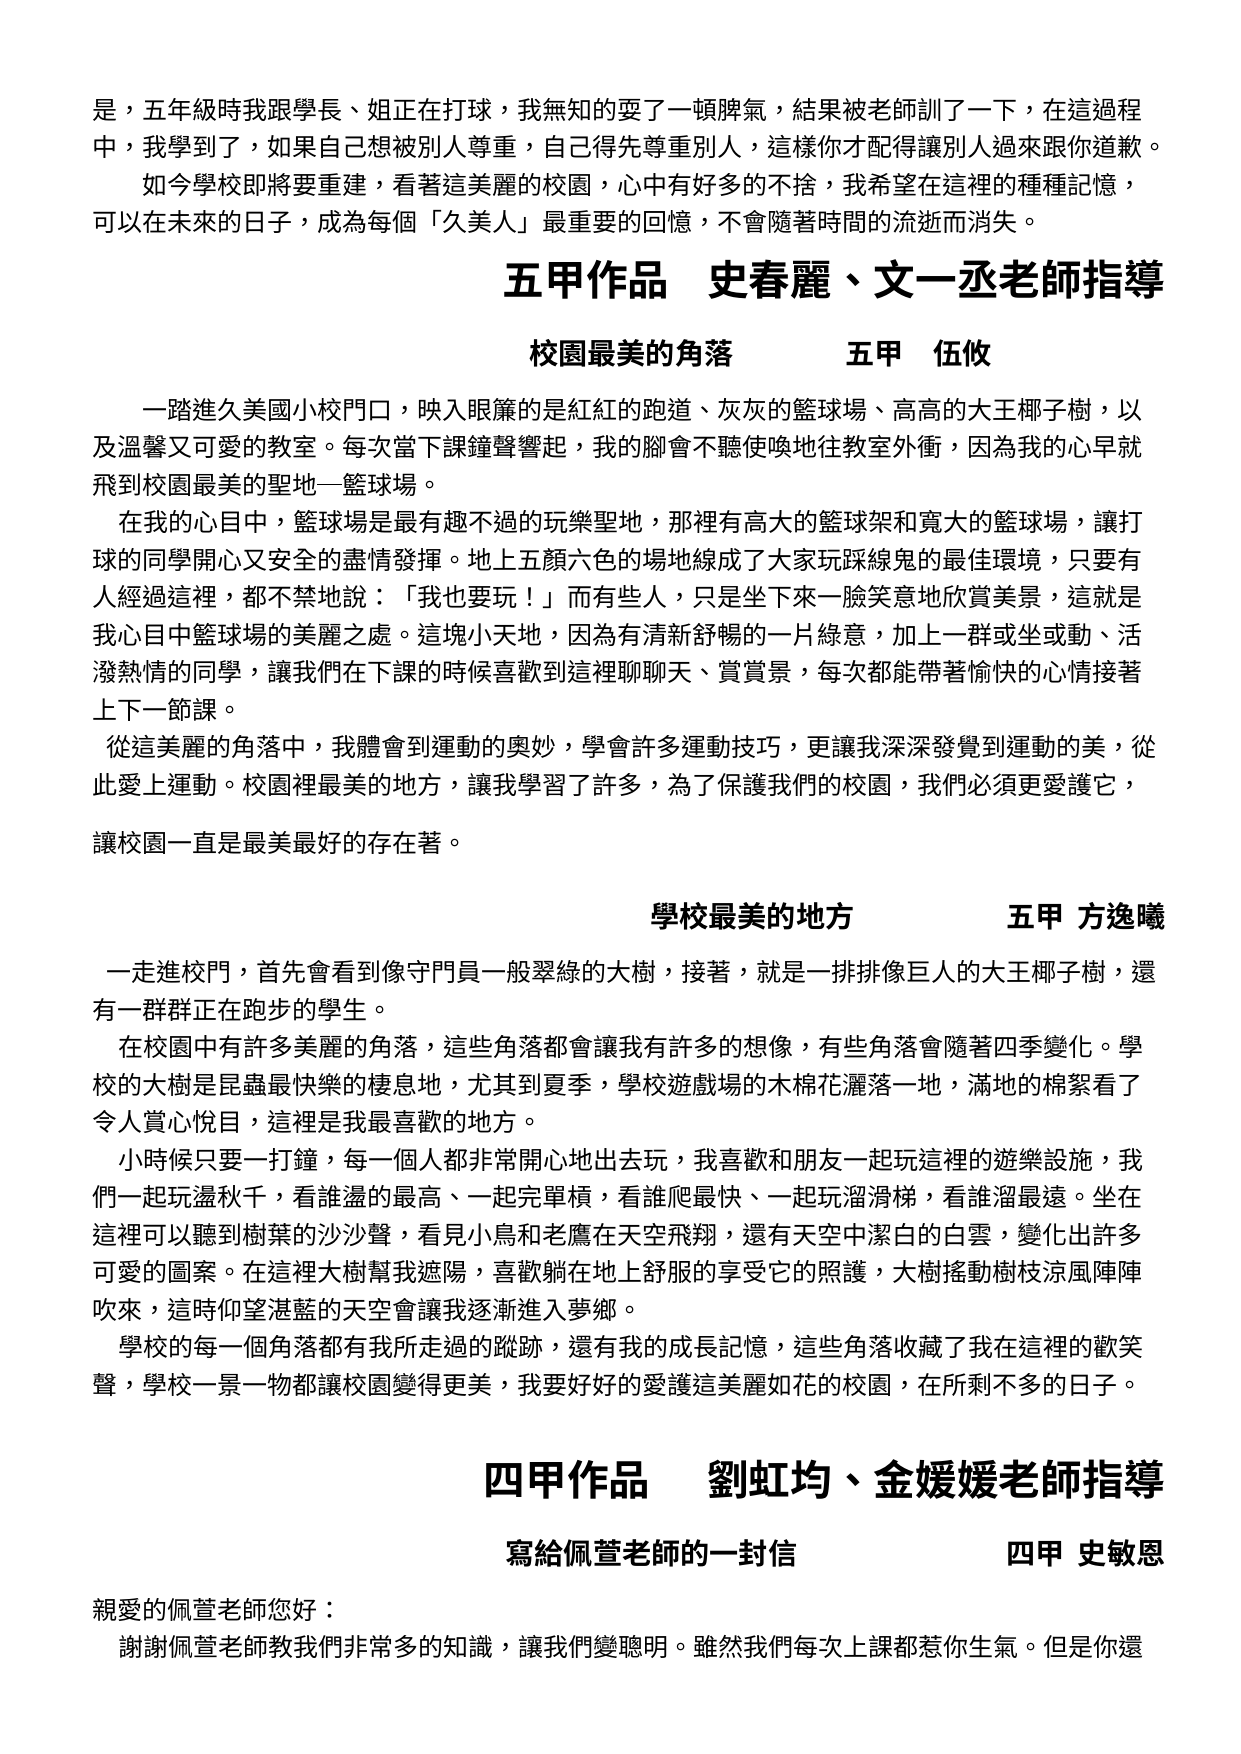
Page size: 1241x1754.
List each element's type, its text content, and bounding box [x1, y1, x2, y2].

text 一踏進久美國小校門口，映入眼簾的是紅紅的跑道、灰灰的籃球場、高高的大王椰子樹，以及溫馨又可愛的教室。每次當下課鐘聲響起，我的腳會不聽使喚地往教室外衝，因為我的心早就飛到校園最美的聖地─籃球場。 [93, 389, 1165, 502]
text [93, 1627, 1165, 1664]
text 校園最美的角落 五甲 伍攸 [93, 314, 1165, 389]
text 學校的每一個角落都有我所走過的蹤跡，還有我的成長記憶，這些角落收藏了我在這裡的歡笑聲，學校一景一物都讓校園變得更美，我要好好的愛護這美麗如花的校園，在所剩不多的日子。 [93, 1327, 1165, 1402]
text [93, 89, 1165, 164]
text 一走進校門，首先會看到像守門員一般翠綠的大樹，接著，就是一排排像巨人的大王椰子樹，還有一群群正在跑步的學生。 [93, 952, 1165, 1027]
text 學校最美的地方 五甲 方逸曦 [93, 877, 1165, 952]
text 在我的心目中，籃球場是最有趣不過的玩樂聖地，那裡有高大的籃球架和寬大的籃球場，讓打球的同學開心又安全的盡情發揮。地上五顏六色的場地線成了大家玩踩線鬼的最佳環境，只要有人經過這裡，都不禁地說：「我也要玩！」而有些人，只是坐下來一臉笑意地欣賞美景，這就是我心目中籃球場的美麗之處。這塊小天地，因為有清新舒暢的一片綠意，加上一群或坐或動、活潑熱情的同學，讓我們在下課的時候喜歡到這裡聊聊天、賞賞景，每次都能帶著愉快的心情接著上下一節課。 [93, 502, 1165, 727]
text 五甲作品 史春麗、文一丞老師指導 [93, 239, 1165, 314]
text 小時候只要一打鐘，每一個人都非常開心地出去玩，我喜歡和朋友一起玩這裡的遊樂設施，我們一起玩盪秋千，看誰盪的最高、一起完單槓，看誰爬最快、一起玩溜滑梯，看誰溜最遠。坐在這裡可以聽到樹葉的沙沙聲，看見小鳥和老鷹在天空飛翔，還有天空中潔白的白雲，變化出許多可愛的圖案。在這裡大樹幫我遮陽，喜歡躺在地上舒服的享受它的照護，大樹搖動樹枝涼風陣陣吹來，這時仰望湛藍的天空會讓我逐漸進入夢鄉。 [93, 1139, 1165, 1327]
text 四甲作品 劉虹均、金媛媛老師指導 [93, 1439, 1165, 1514]
text 在校園中有許多美麗的角落，這些角落都會讓我有許多的想像，有些角落會隨著四季變化。學校的大樹是昆蟲最快樂的棲息地，尤其到夏季，學校遊戲場的木棉花灑落一地，滿地的棉絮看了令人賞心悅目，這裡是我最喜歡的地方。 [93, 1027, 1165, 1139]
text 寫給佩萱老師的一封信 四甲 史敏恩 [76, 1514, 1165, 1589]
text 如今學校即將要重建，看著這美麗的校園，心中有好多的不捨，我希望在這裡的種種記憶，可以在未來的日子，成為每個「久美人」最重要的回憶，不會隨著時間的流逝而消失。 [93, 164, 1165, 239]
text 親愛的佩萱老師您好： [93, 1589, 1165, 1627]
text 從這美麗的角落中，我體會到運動的奧妙，學會許多運動技巧，更讓我深深發覺到運動的美，從此愛上運動。校園裡最美的地方，讓我學習了許多，為了保護我們的校園，我們必須更愛護它，讓校園一直是最美最好的存在著。 [93, 727, 1165, 877]
